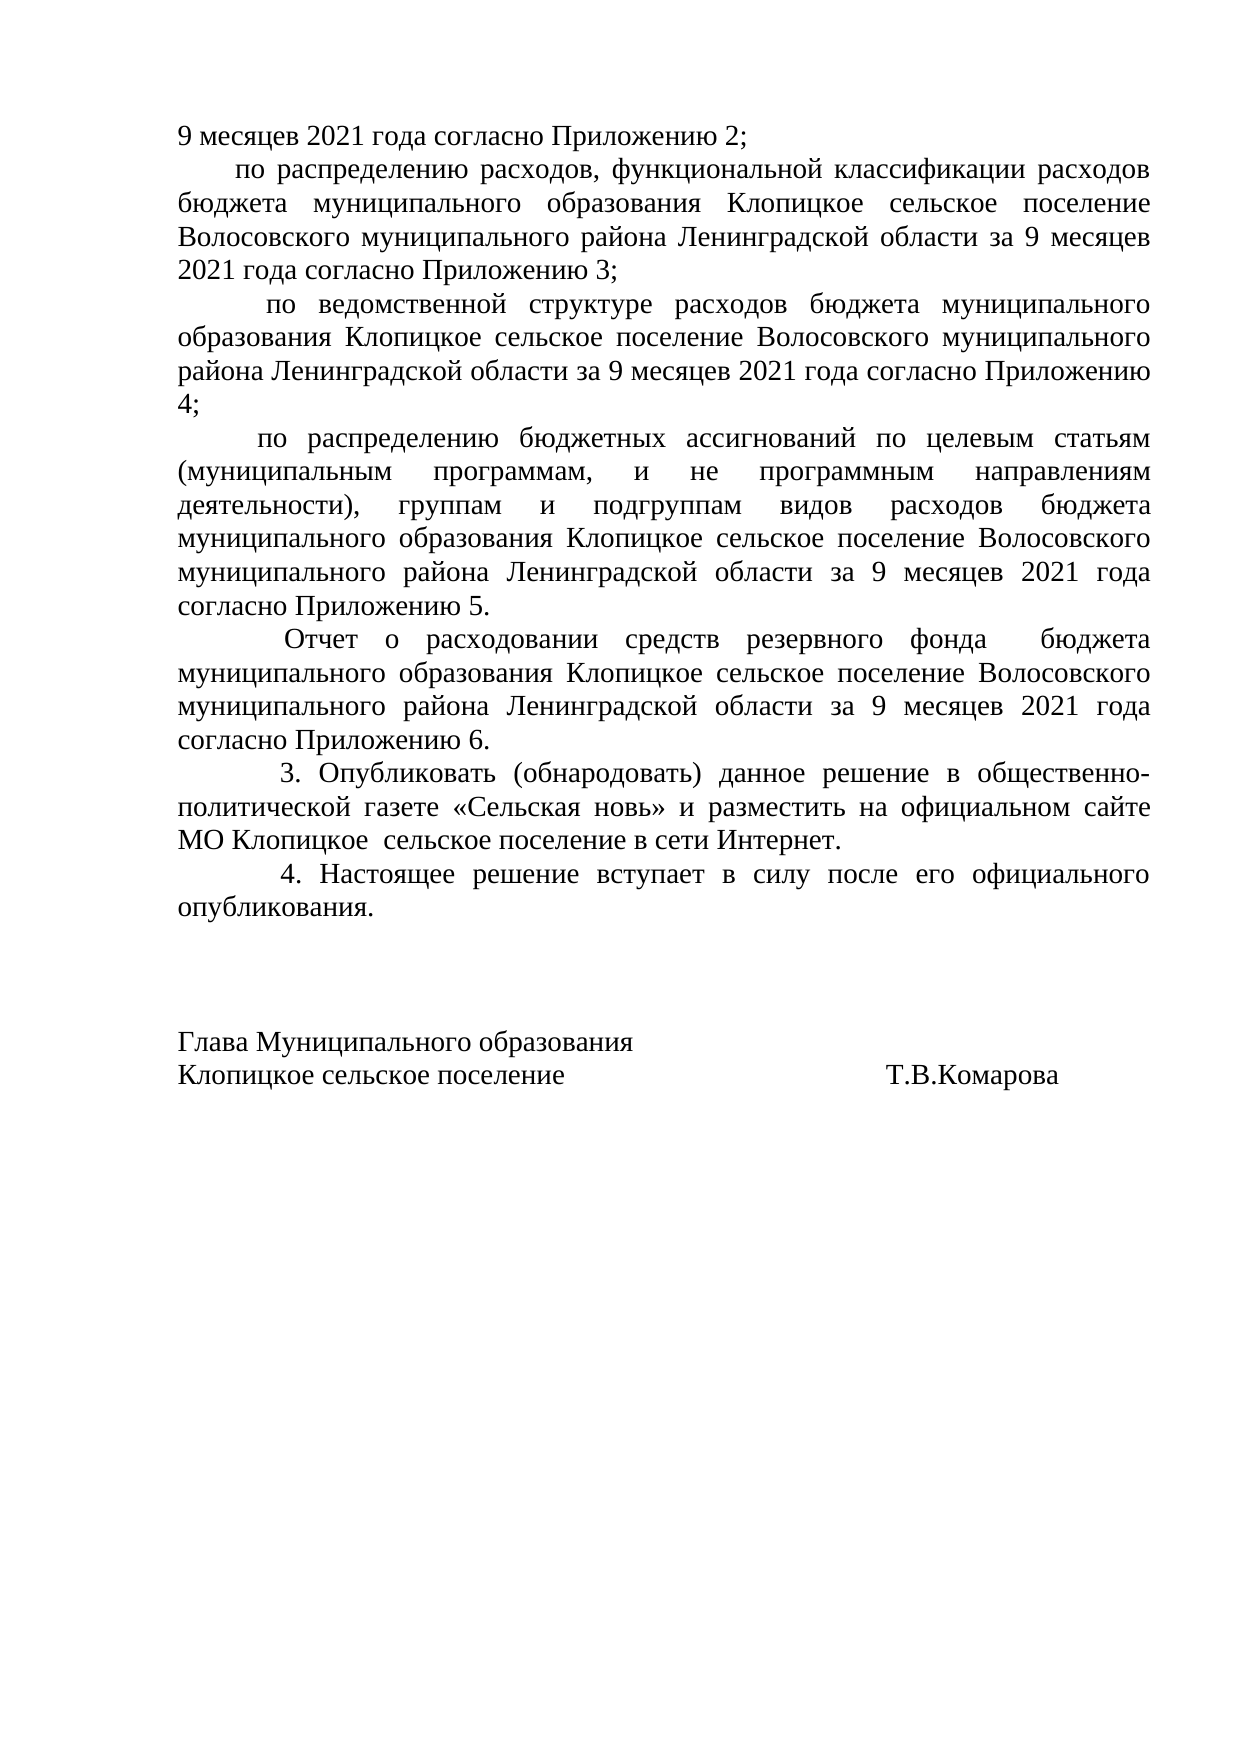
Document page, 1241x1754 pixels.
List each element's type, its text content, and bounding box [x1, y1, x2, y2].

text по распределению расходов, функциональной классификации расходов бюджета муниципального образования Клопицкое сельское поселение Волосовского муниципального района Ленинградской области за 9 месяцев 2021 года согласно Приложению 3; [177, 152, 1152, 286]
text по распределению бюджетных ассигнований по целевым статьям (муниципальным программам, и не программным направлениям деятельности), группам и подгруппам видов расходов бюджета муниципального образования Клопицкое сельское поселение Волосовского муниципального района Ленинградской области за 9 месяцев 2021 года согласно Приложению 5. [177, 420, 1152, 621]
text Клопицкое сельское поселение Т.В.Комарова [177, 1057, 1152, 1091]
text 3. Опубликовать (обнародовать) данное решение в общественно-политической газете «Сельская новь» и разместить на официальном сайте МО Клопицкое сельское поселение в сети Интернет. [177, 755, 1152, 856]
text Отчет о расходовании средств резервного фонда бюджета муниципального образования Клопицкое сельское поселение Волосовского муниципального района Ленинградской области за 9 месяцев 2021 года согласно Приложению 6. [177, 621, 1152, 755]
text по ведомственной структуре расходов бюджета муниципального образования Клопицкое сельское поселение Волосовского муниципального района Ленинградской области за 9 месяцев 2021 года согласно Приложению 4; [177, 286, 1152, 420]
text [177, 118, 1152, 152]
text Глава Муниципального образования [177, 1024, 1152, 1057]
text 4. Настоящее решение вступает в силу после его официального опубликования. [177, 856, 1152, 923]
